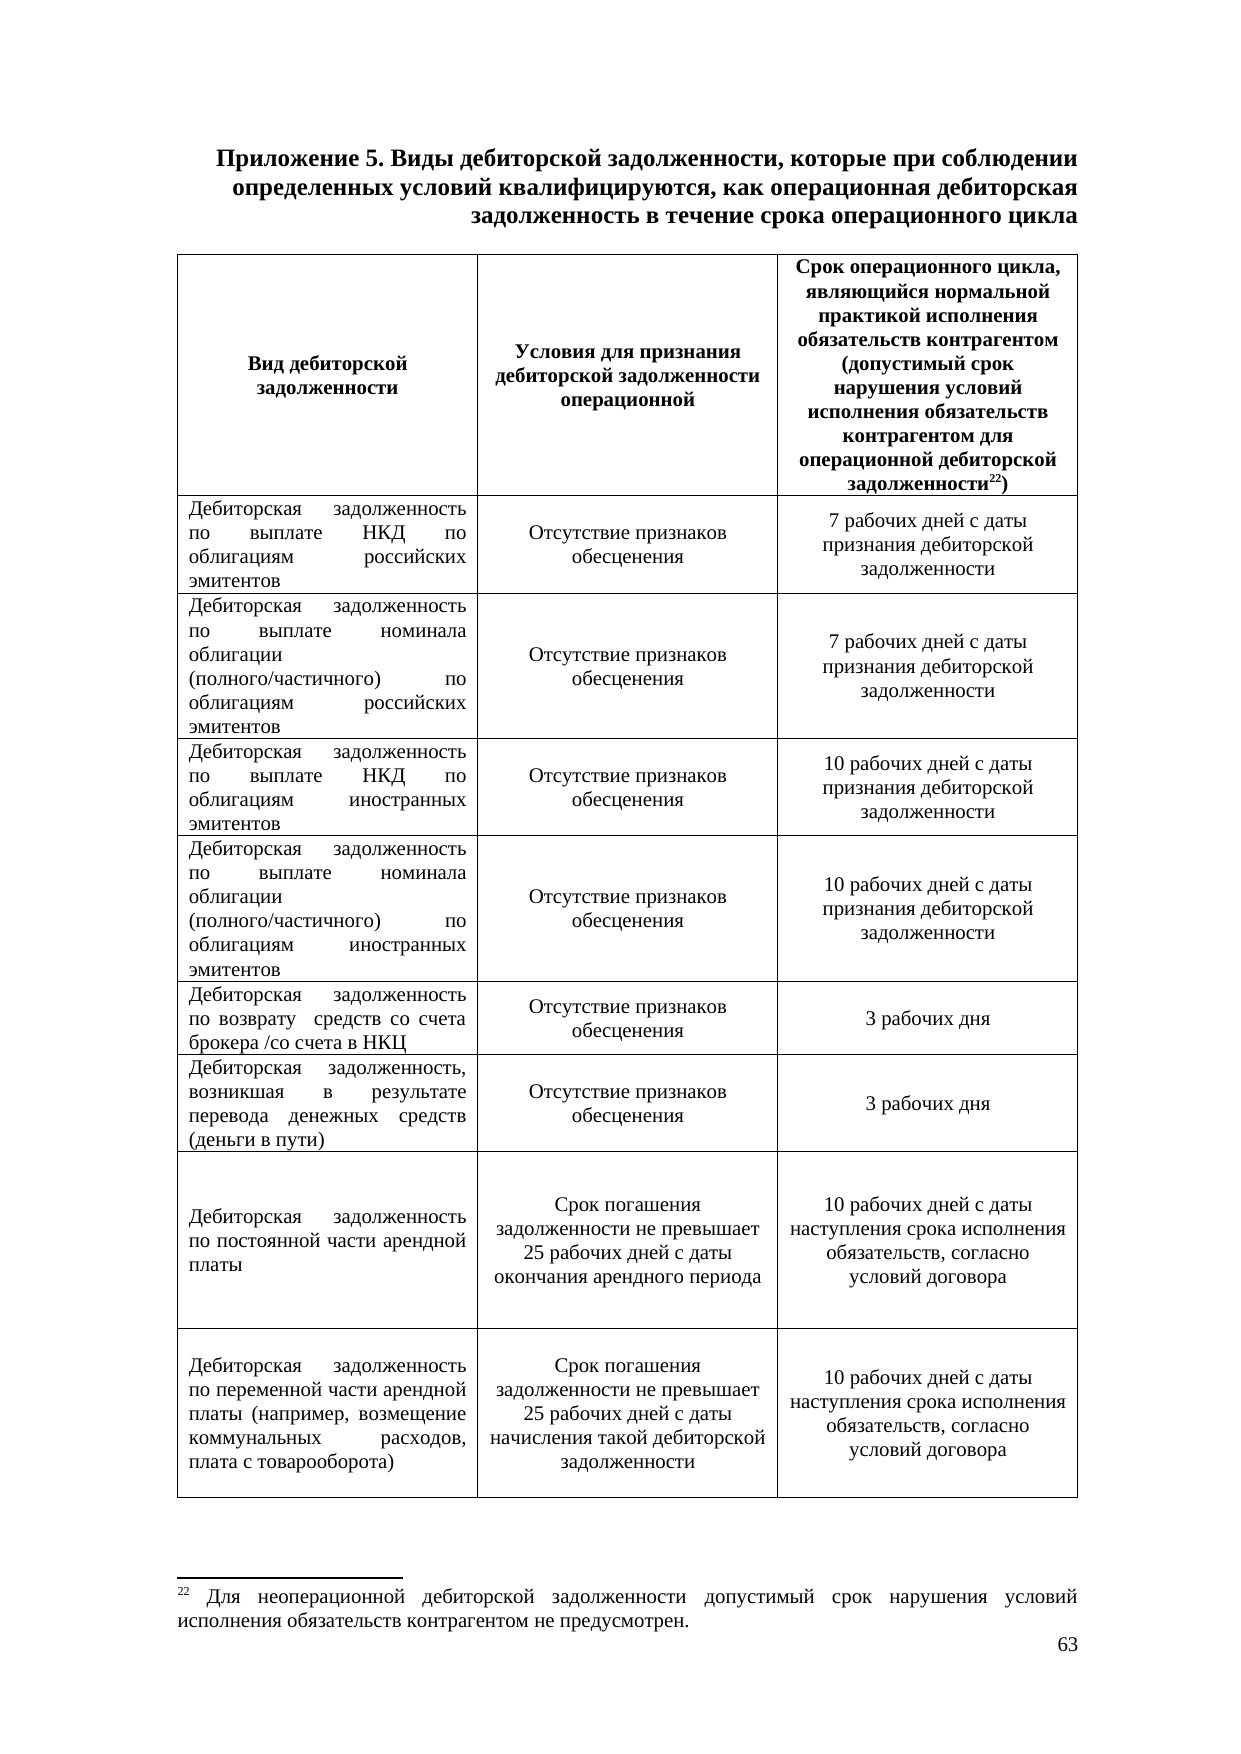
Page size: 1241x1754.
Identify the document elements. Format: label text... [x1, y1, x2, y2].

table_cell Отсутствие признаков обесценения [478, 836, 777, 981]
subtitle Приложение 5. Виды дебиторской задолженности, которые при соблюдении определенных условий квалифицируются, как операционная дебиторская задолженность в течение срока операционного цикла [215, 143, 1078, 229]
table_cell Срок погашения задолженности не превышает 25 рабочих дней с даты начисления такой дебиторской задолженности [478, 1329, 777, 1497]
table_cell 10 рабочих дней с даты наступления срока исполнения обязательств, согласно условий договора [778, 1329, 1077, 1497]
table_header Условия для признания дебиторской задолженности операционной [478, 255, 777, 495]
table_cell Дебиторская задолженность по выплате НКД по облигациям иностранных эмитентов [178, 739, 477, 835]
table_cell Дебиторская задолженность по выплате НКД по облигациям российских эмитентов [178, 496, 477, 592]
table_cell Отсутствие признаков обесценения [478, 594, 777, 738]
table_cell 3 рабочих дня [778, 982, 1077, 1054]
table_cell 10 рабочих дней с даты признания дебиторской задолженности [778, 836, 1077, 981]
table_cell Дебиторская задолженность по выплате номинала облигации (полного/частичного) по облигациям иностранных эмитентов [178, 836, 477, 981]
table_cell Срок погашения задолженности не превышает 25 рабочих дней с даты окончания арендного периода [478, 1152, 777, 1328]
table_header Срок операционного цикла, являющийся нормальной практикой исполнения обязательств контрагентом (допустимый срок нарушения условий исполнения обязательств контрагентом для операционной дебиторской задолженности) [778, 255, 1077, 495]
table_cell Дебиторская задолженность по возврату средств со счета брокера /со счета в НКЦ [178, 982, 477, 1054]
table_cell 10 рабочих дней с даты признания дебиторской задолженности [778, 739, 1077, 835]
table_cell Дебиторская задолженность по постоянной части арендной платы [178, 1152, 477, 1328]
table_cell 10 рабочих дней с даты наступления срока исполнения обязательств, согласно условий договора [778, 1152, 1077, 1328]
table_cell Дебиторская задолженность по выплате номинала облигации (полного/частичного) по облигациям российских эмитентов [178, 594, 477, 738]
table_cell Отсутствие признаков обесценения [478, 496, 777, 592]
table_cell Дебиторская задолженность по переменной части арендной платы (например, возмещение коммунальных расходов, плата с товарооборота) [178, 1329, 477, 1497]
table_cell 7 рабочих дней с даты признания дебиторской задолженности [778, 594, 1077, 738]
table_cell 3 рабочих дня [778, 1055, 1077, 1151]
table_cell Дебиторская задолженность, возникшая в результате перевода денежных средств (деньги в пути) [178, 1055, 477, 1151]
table_header Вид дебиторской задолженности [178, 255, 477, 495]
table_cell 7 рабочих дней с даты признания дебиторской задолженности [778, 496, 1077, 592]
table_cell Отсутствие признаков обесценения [478, 739, 777, 835]
table_cell Отсутствие признаков обесценения [478, 982, 777, 1054]
table_cell Отсутствие признаков обесценения [478, 1055, 777, 1151]
